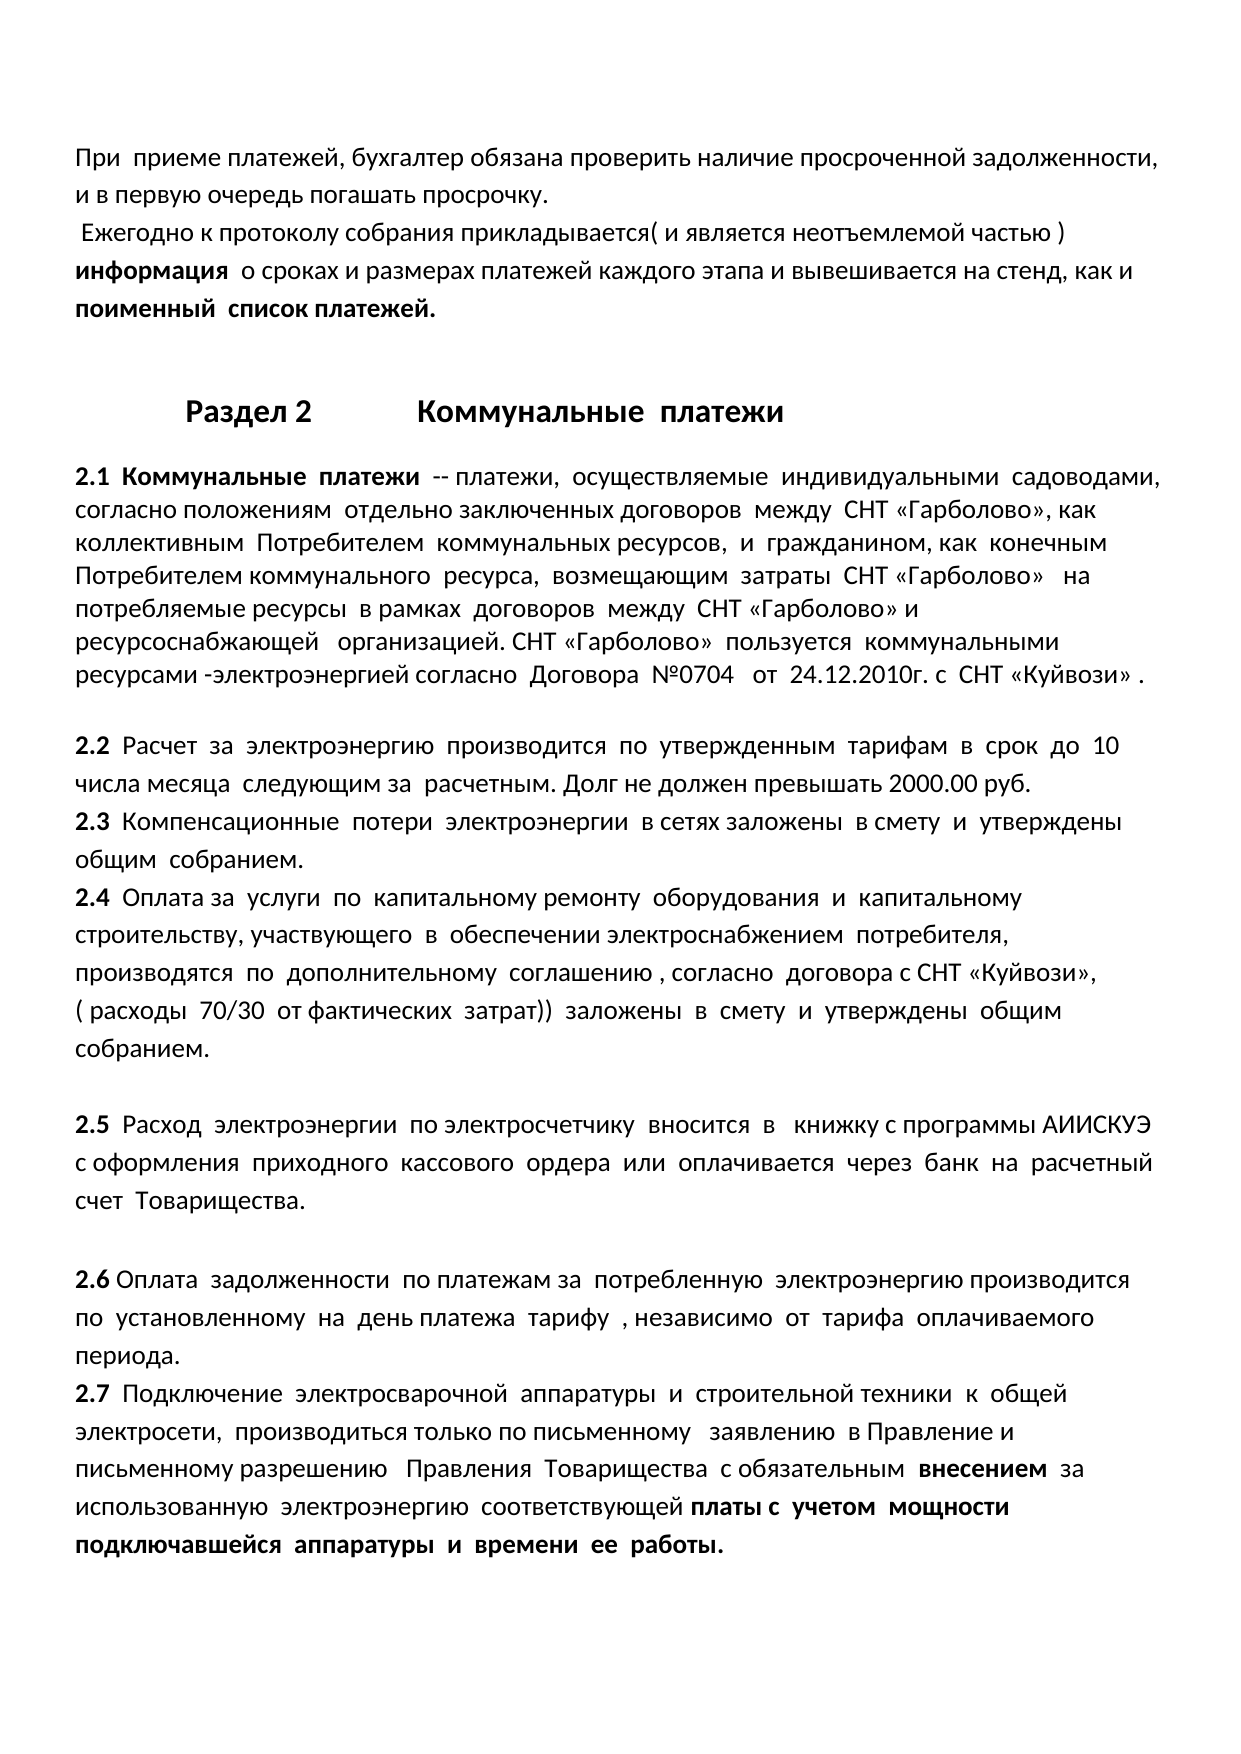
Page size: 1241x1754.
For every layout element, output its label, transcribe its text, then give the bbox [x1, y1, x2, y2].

text Раздел 2 Коммунальные платежи [75, 390, 1165, 431]
text 2.4 Оплата за услуги по капитальному ремонту оборудования и капитальному строительству, участвующего в обеспечении электроснабжением потребителя, производятся по дополнительному соглашению , согласно договора с СНТ «Куйвози», ( расходы 70/30 от фактических затрат)) заложены в смету и утверждены общим собранием. [75, 880, 1165, 1064]
text 2.7 Подключение электросварочной аппаратуры и строительной техники к общей электросети, производиться только по письменному заявлению в Правление и письменному разрешению Правления Товарищества с обязательным внесением за использованную электроэнергию соответствующей платы с учетом мощности подключавшейся аппаратуры и времени ее работы. [75, 1376, 1165, 1560]
text 2.1 Коммунальные платежи -- платежи, осуществляемые индивидуальными садоводами, согласно положениям отдельно заключенных договоров между СНТ «Гарболово», как коллективным Потребителем коммунальных ресурсов, и гражданином, как конечным Потребителем коммунального ресурса, возмещающим затраты СНТ «Гарболово» на потребляемые ресурсы в рамках договоров между СНТ «Гарболово» и ресурсоснабжающей организацией. СНТ «Гарболово» пользуется коммунальными ресурсами -электроэнергией согласно Договора №0704 от 24.12.2010г. с СНТ «Куйвози» . [75, 459, 1165, 690]
text При приеме платежей, бухгалтер обязана проверить наличие просроченной задолженности, [75, 140, 1165, 173]
text Ежегодно к протоколу собрания прикладывается( и является неотъемлемой частью ) информация о сроках и размерах платежей каждого этапа и вывешивается на стенд, как и поименный список платежей. [75, 216, 1165, 324]
text 2.2 Расчет за электроэнергию производится по утвержденным тарифам в срок до 10 числа месяца следующим за расчетным. Долг не должен превышать 2000.00 руб. [75, 728, 1165, 799]
text 2.3 Компенсационные потери электроэнергии в сетях заложены в смету и утверждены общим собранием. [75, 804, 1165, 875]
text 2.6 Оплата задолженности по платежам за потребленную электроэнергию производится по установленному на день платежа тарифу , независимо от тарифа оплачиваемого периода. [75, 1262, 1165, 1371]
text и в первую очередь погашать просрочку. [75, 178, 1165, 211]
text 2.5 Расход электроэнергии по электросчетчику вносится в книжку с программы АИИСКУЭ с оформления приходного кассового ордера или оплачивается через банк на расчетный счет Товарищества. [75, 1107, 1165, 1216]
